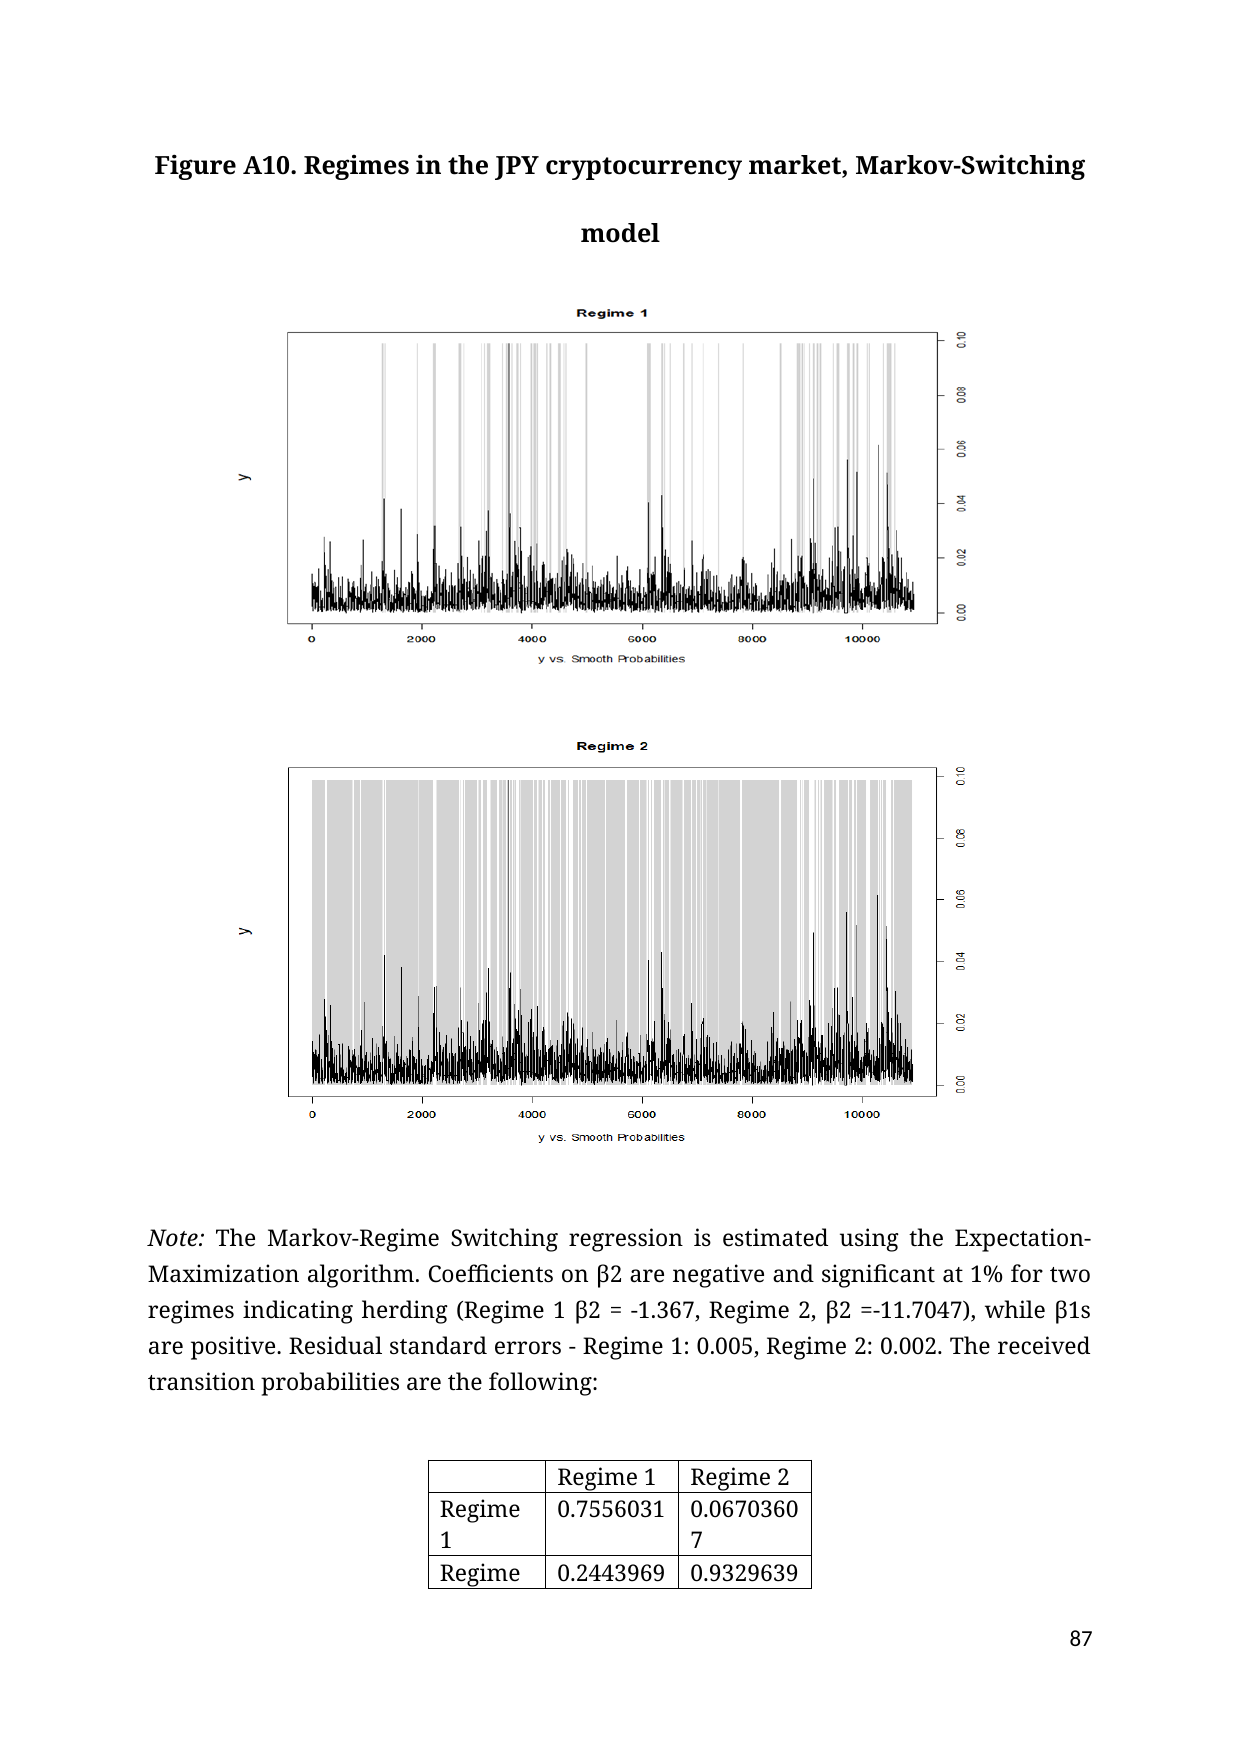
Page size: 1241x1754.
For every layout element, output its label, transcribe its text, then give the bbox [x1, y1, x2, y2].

table_cell 0.7556031 [546, 1493, 678, 1555]
text Note: The Markov-Regime Switching regression is estimated using the Expectation-Maximization algorithm. Coefficients on β2 are negative and significant at 1% for two regimes indicating herding (Regime 1 β2 = -1.367, Regime 2, β2 =-11.7047), while β1s are positive. Residual standard errors - Regime 1: 0.005, Regime 2: 0.002. The received transition probabilities are the following: [148, 1222, 1092, 1397]
text Figure A10. Regimes in the JPY cryptocurrency market, Markov-Switching model [148, 148, 1092, 250]
table_cell 0.2443969 [546, 1556, 678, 1588]
table_header Regime 2 [679, 1461, 811, 1492]
table_cell 0.06703607 [679, 1493, 811, 1555]
table_cell 0.93296393 [679, 1556, 811, 1588]
table_cell Regime 2 [429, 1556, 545, 1588]
picture [215, 283, 1026, 685]
table_header [429, 1461, 545, 1492]
table_header Regime 1 [546, 1461, 678, 1492]
table_cell Regime 1 [429, 1493, 545, 1555]
picture [215, 712, 1025, 1170]
